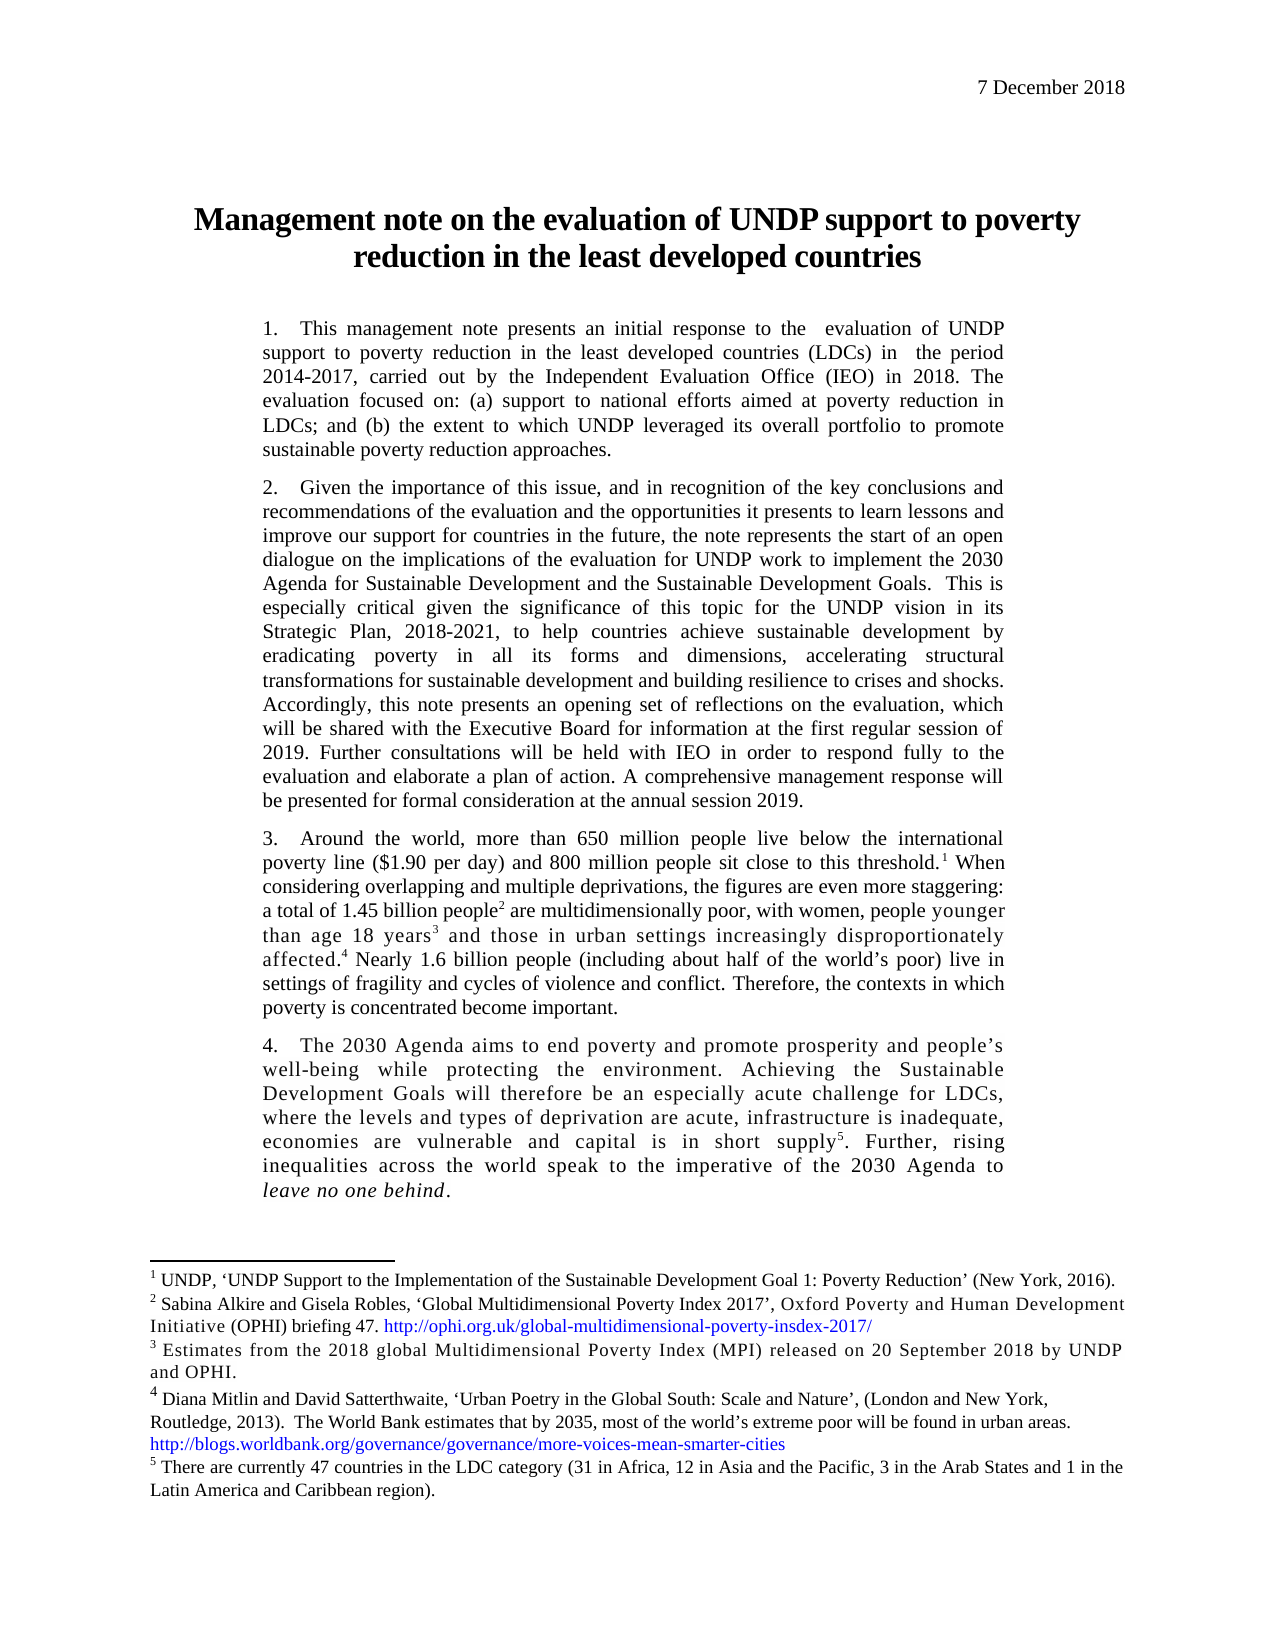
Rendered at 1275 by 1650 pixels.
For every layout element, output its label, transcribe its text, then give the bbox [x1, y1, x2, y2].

list Around the world, more than 650 million people live below the international poverty line ($1.90 per day) and 800 million people sit close to this threshold. When considering overlapping and multiple deprivations, the figures are even more staggering: a total of 1.45 billion people are multidimensionally poor, with women, people younger than age 18 years and those in urban settings increasingly disproportionately affected. Nearly 1.6 billion people (including about half of the world’s poor) live in settings of fragility and cycles of violence and conflict. Therefore, the contexts in which poverty is concentrated become important. [262, 826, 1005, 1019]
list The 2030 Agenda aims to end poverty and promote prosperity and people’s well-being while protecting the environment. Achieving the Sustainable Development Goals will therefore be an especially acute challenge for LDCs, where the levels and types of deprivation are acute, infrastructure is inadequate, economies are vulnerable and capital is in short supply. Further, rising inequalities across the world speak to the imperative of the 2030 Agenda to leave no one behind. [262, 1115, 1005, 1202]
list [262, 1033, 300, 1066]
list Given the importance of this issue, and in recognition of the key conclusions and recommendations of the evaluation and the opportunities it presents to learn lessons and improve our support for countries in the future, the note represents the start of an open dialogue on the implications of the evaluation for UNDP work to implement the 2030 Agenda for Sustainable Development and the Sustainable Development Goals. This is especially critical given the significance of this topic for the UNDP vision in its Strategic Plan, 2018-2021, to help countries achieve sustainable development by eradicating poverty in all its forms and dimensions, accelerating structural transformations for sustainable development and building resilience to crises and shocks. Accordingly, this note presents an opening set of reflections on the evaluation, which will be shared with the Executive Board for information at the first regular session of 2019. Further consultations will be held with IEO in order to respond fully to the evaluation and elaborate a plan of action. A comprehensive management response will be presented for formal consideration at the annual session 2019. [262, 475, 1005, 812]
list This management note presents an initial response to the evaluation of UNDP support to poverty reduction in the least developed countries (LDCs) in the period 2014-2017, carried out by the Independent Evaluation Office (IEO) in 2018. The evaluation focused on: (a) support to national efforts aimed at poverty reduction in LDCs; and (b) the extent to which UNDP leveraged its overall portfolio to promote sustainable poverty reduction approaches. [262, 316, 1005, 461]
text Management note on the evaluation of UNDP support to poverty reduction in the least developed countries [150, 200, 1125, 275]
